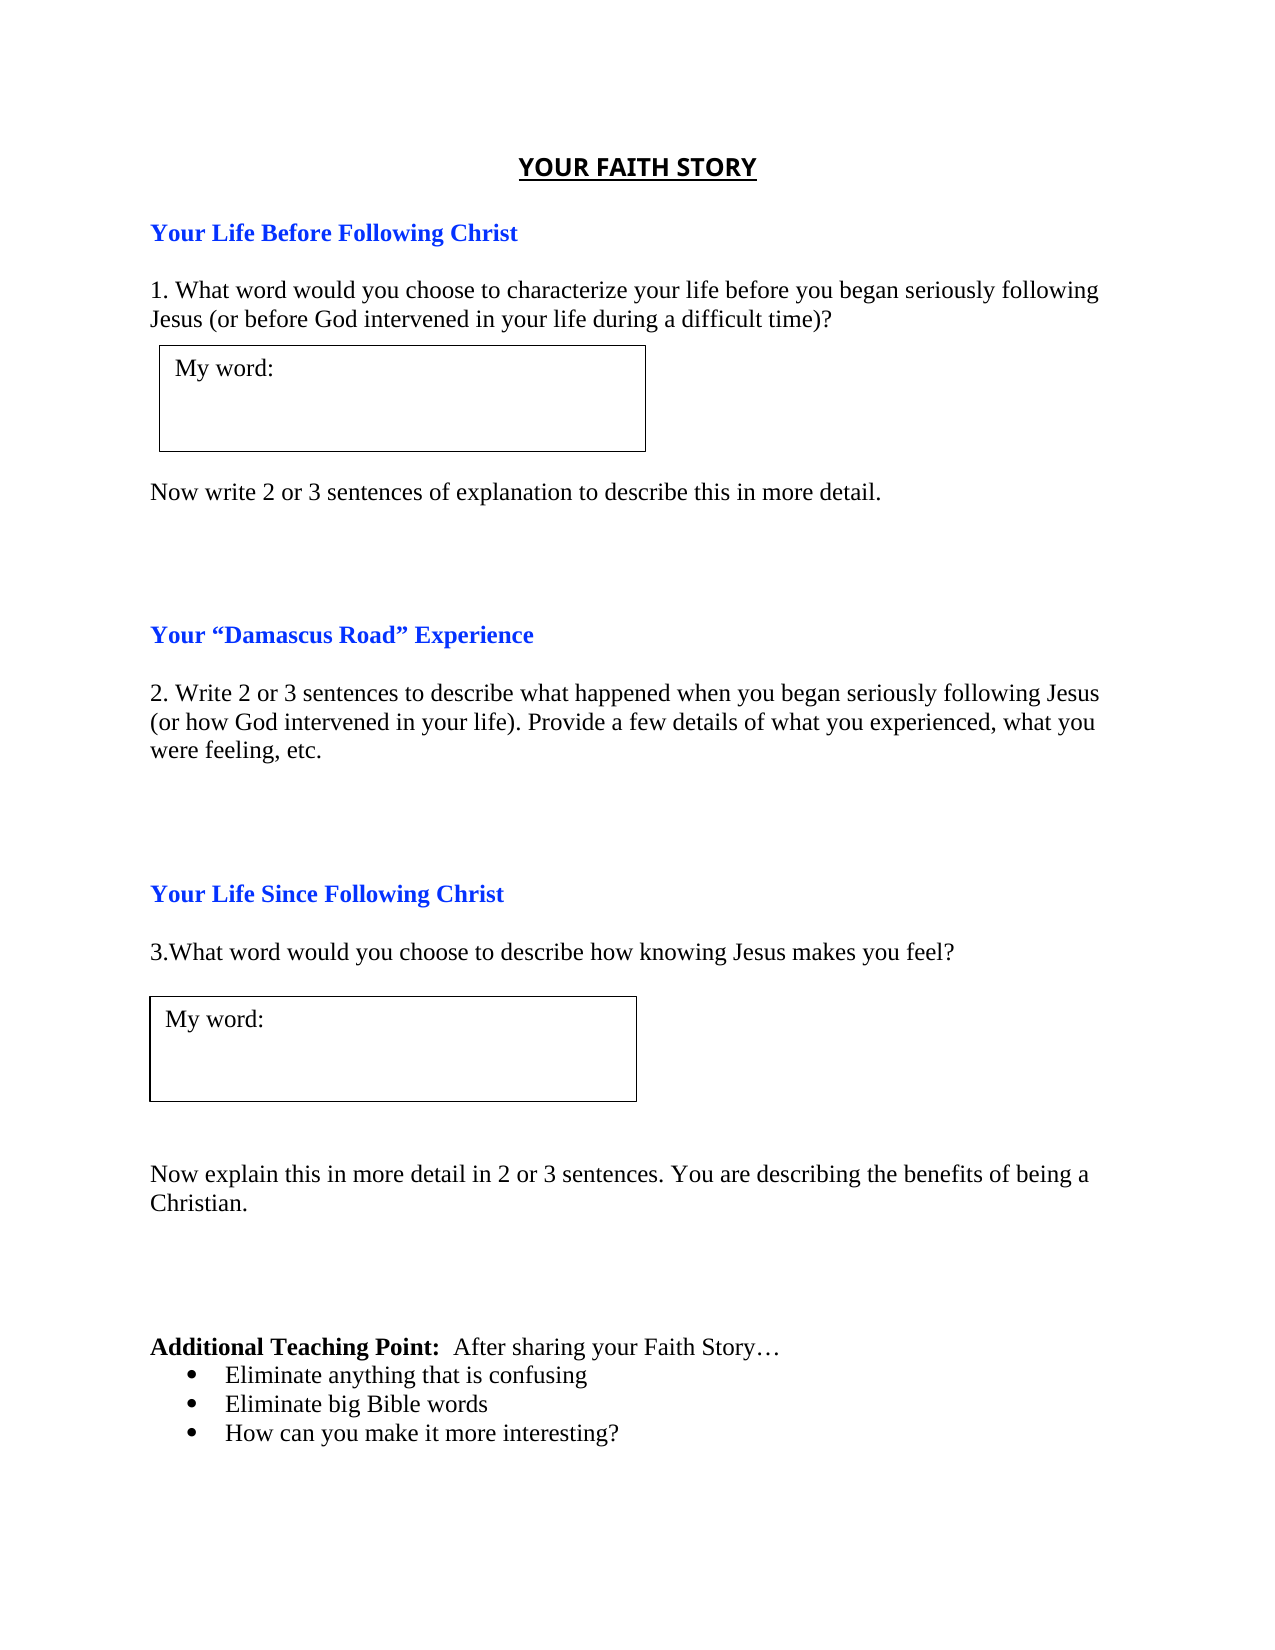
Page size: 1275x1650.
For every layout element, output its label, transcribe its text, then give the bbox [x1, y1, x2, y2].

text Your Life Since Following Christ [150, 879, 1125, 908]
text Additional Teaching Point: After sharing your Faith Story… [150, 1332, 1125, 1361]
text 2. Write 2 or 3 sentences to describe what happened when you began seriously following Jesus (or how God intervened in your life). Provide a few details of what you experienced, what you were feeling, etc. [150, 678, 1125, 764]
text 3.What word would you choose to describe how knowing Jesus makes you feel? [150, 937, 1125, 966]
text 1. What word would you choose to characterize your life before you began seriously following Jesus (or before God intervened in your life during a difficult time)? [150, 276, 1125, 333]
list How can you make it more interesting? [187, 1418, 1125, 1447]
text Now write 2 or 3 sentences of explanation to describe this in more detail. [150, 477, 1125, 506]
text YOUR FAITH STORY [150, 150, 1125, 184]
text Your “Damascus Road” Experience [150, 621, 1125, 649]
text Now explain this in more detail in 2 or 3 sentences. You are describing the benefits of being a Christian. [150, 1159, 1125, 1217]
text Your Life Before Following Christ [150, 218, 1125, 247]
list Eliminate anything that is confusing [187, 1361, 1125, 1389]
list Eliminate big Bible words [187, 1389, 1125, 1418]
